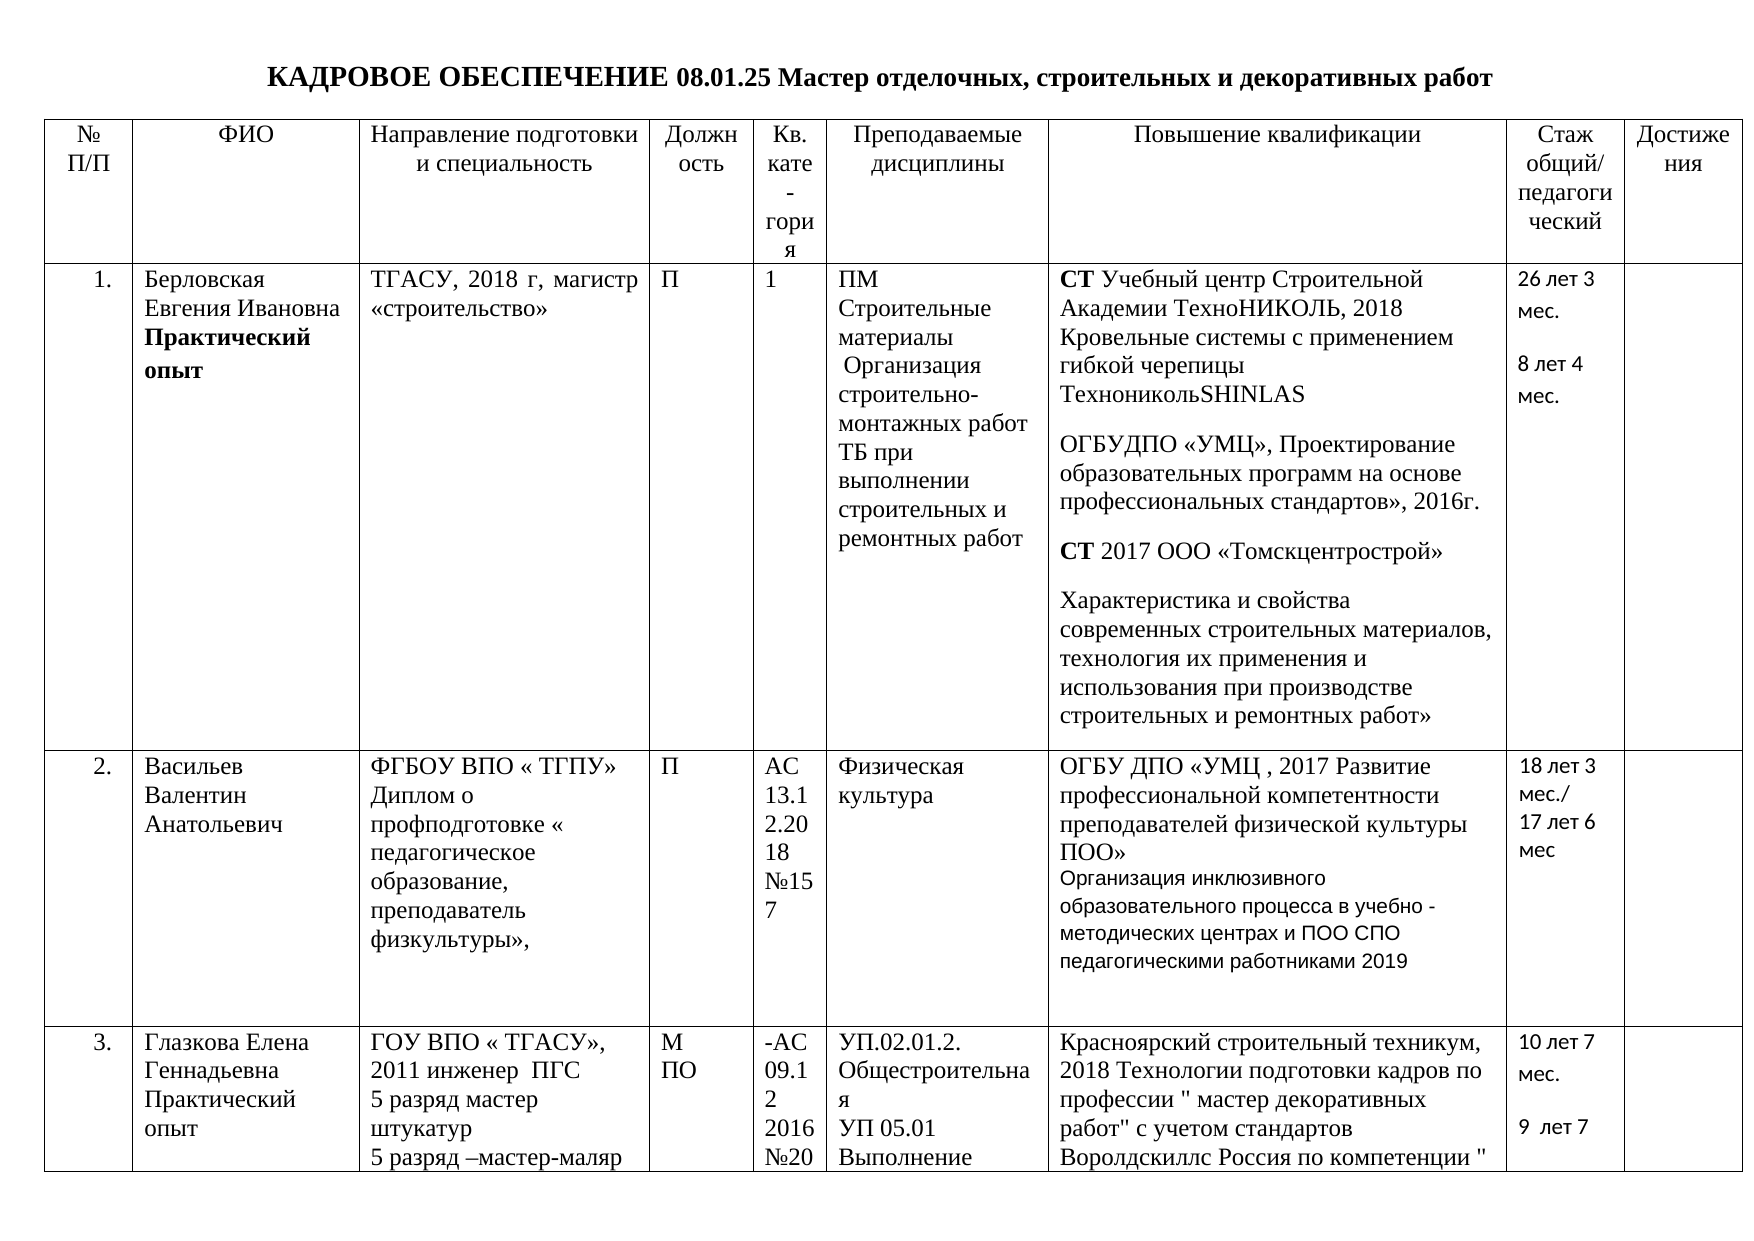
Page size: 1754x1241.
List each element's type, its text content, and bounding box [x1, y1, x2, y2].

table_cell СТ Учебный центр Строительной Академии ТехноНИКОЛЬ, 2018 Кровельные системы с применением гибкой черепицы ТехноникольSHINLAS ОГБУДПО «УМЦ», Проектирование образовательных программ на основе профессиональных стандартов», 2016г. СТ 2017 ООО «Томскцентрострой» Характеристика и свойства современных строительных материалов, технология их применения и использования при производстве строительных и ремонтных работ» [1049, 264, 1506, 750]
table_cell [133, 1027, 359, 1171]
table_header Достижения [1625, 120, 1742, 263]
table_cell [45, 264, 132, 750]
table_cell [1625, 264, 1742, 750]
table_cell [1507, 1027, 1624, 1171]
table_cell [1049, 1027, 1506, 1171]
table_header Должность [650, 120, 753, 263]
table_cell Васильев Валентин Анатольевич [133, 751, 359, 1026]
table_cell 26 лет 3 мес. 8 лет 4 мес. [1507, 264, 1624, 750]
table_header ФИО [133, 120, 359, 263]
table_cell П [650, 264, 753, 750]
table_cell Физическая культура [827, 751, 1048, 1026]
table_cell [1625, 1027, 1742, 1171]
table_header Направление подготовки и специальность [360, 120, 649, 263]
table_cell ТГАСУ, 2018 г, магистр «строительство» [360, 264, 649, 750]
table_header Повышение квалификации [1049, 120, 1506, 263]
table_cell [1625, 751, 1742, 1026]
table_cell 18 лет 3 мес./ 17 лет 6 мес [1507, 751, 1624, 1026]
table_cell П [650, 751, 753, 1026]
table_cell АС 13.12.2018 №157 [754, 751, 826, 1026]
table_cell М ПО [650, 1027, 753, 1171]
table_cell 1 [754, 264, 826, 750]
table_cell Берловская Евгения Ивановна Практический опыт [133, 264, 359, 750]
table_cell -АС 09.12 2016 №206 [754, 1027, 826, 1171]
table_cell [45, 751, 132, 1026]
table_cell ПМ Строительные материалы Организация строительно-монтажных работ ТБ при выполнении строительных и ремонтных работ [827, 264, 1048, 750]
table_cell [45, 1027, 132, 1171]
table_cell ОГБУ ДПО «УМЦ , 2017 Развитие профессиональной компетентности преподавателей физической культуры ПОО» Организация инклюзивного образовательного процесса в учебно - методических центрах и ПОО СПО педагогическими работниками 2019 [1049, 751, 1506, 1026]
text КАДРОВОЕ ОБЕСПЕЧЕНИЕ 08.01.25 Мастер отделочных, строительных и декоративных работ [59, 59, 1701, 93]
table_header № П/П [45, 120, 132, 263]
table_header Стаж общий/ педагогический [1507, 120, 1624, 263]
table_header Преподаваемые дисциплины [827, 120, 1048, 263]
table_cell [360, 1027, 649, 1171]
table_cell ФГБОУ ВПО « ТГПУ» Диплом о профподготовке « педагогическое образование, преподаватель физкультуры», [360, 751, 649, 1026]
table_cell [827, 1027, 1048, 1171]
table_header Кв. кате- гория [754, 120, 826, 263]
